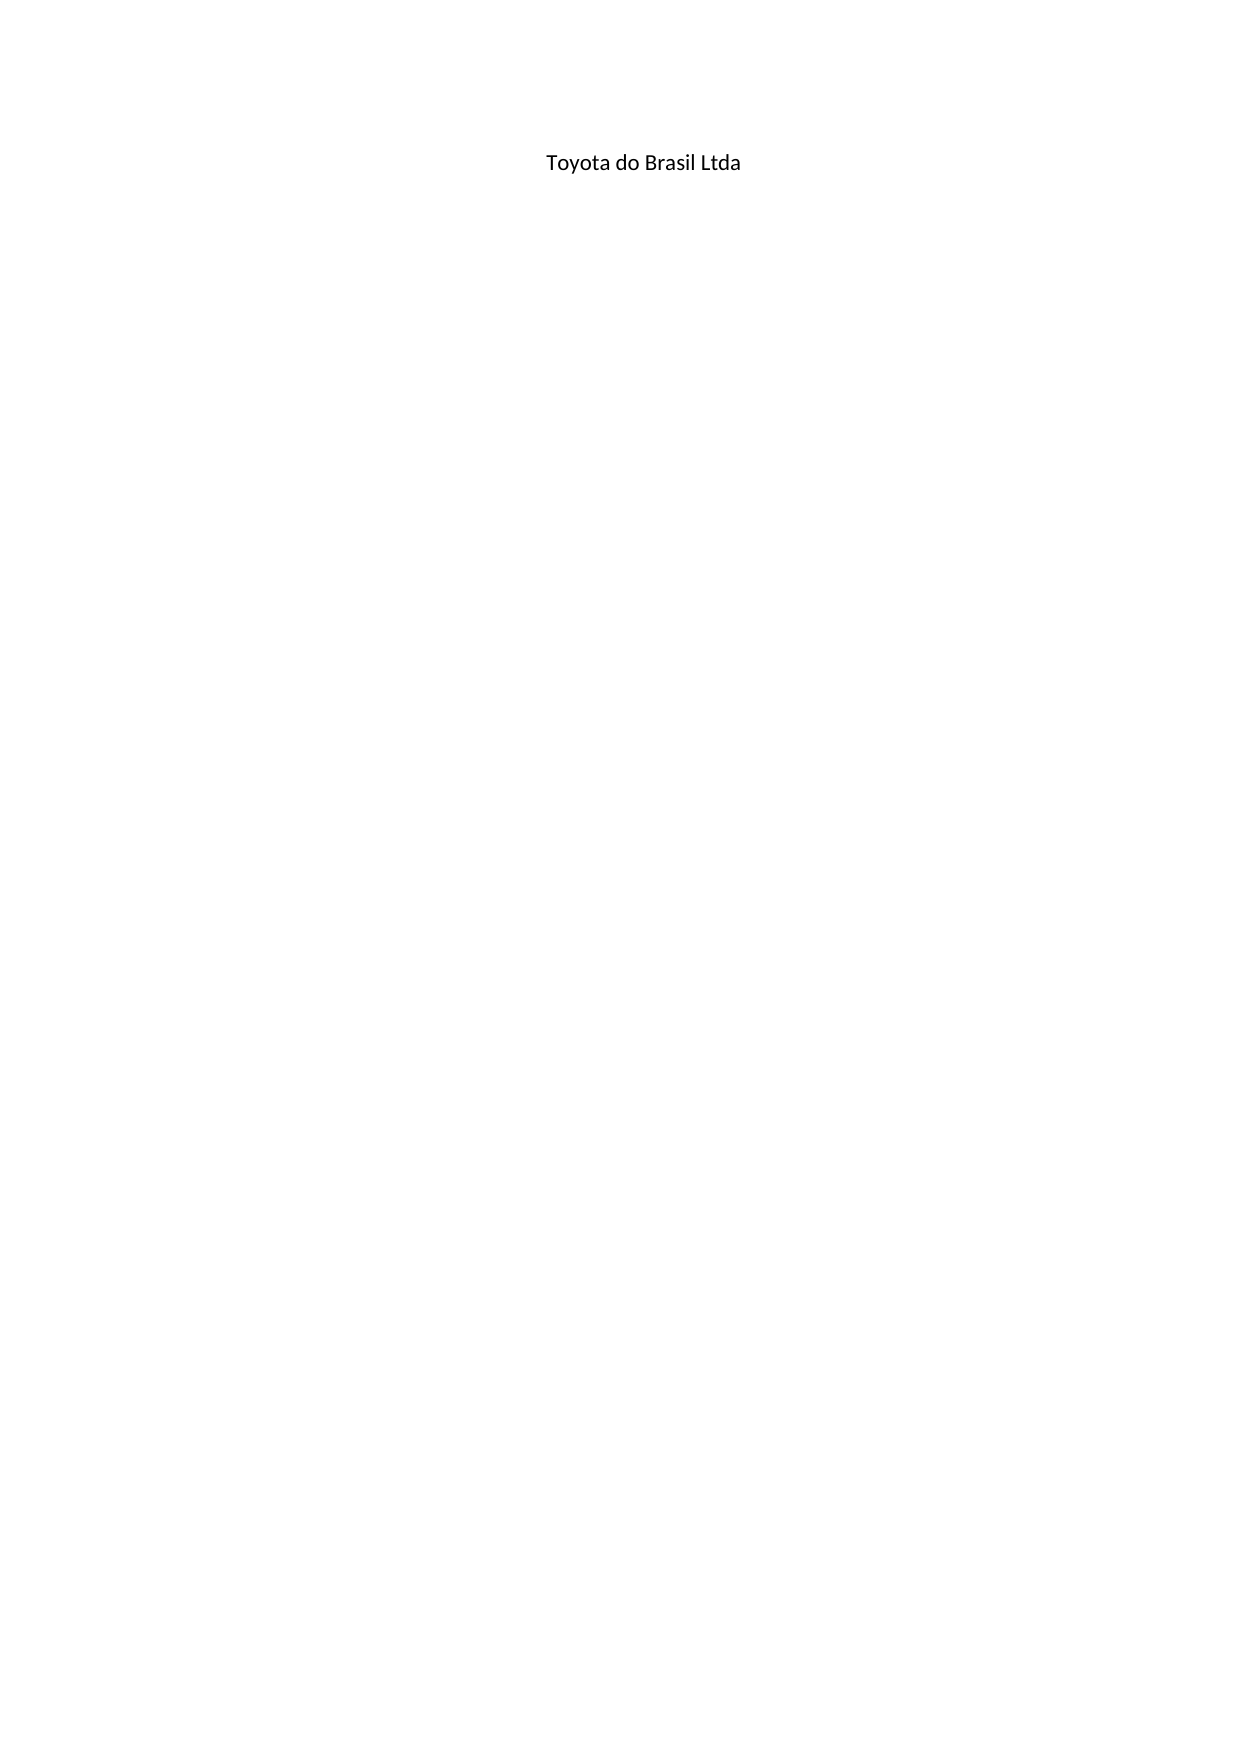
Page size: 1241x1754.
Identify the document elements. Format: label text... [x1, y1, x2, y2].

text Toyota do Brasil Ltda [177, 148, 1063, 208]
